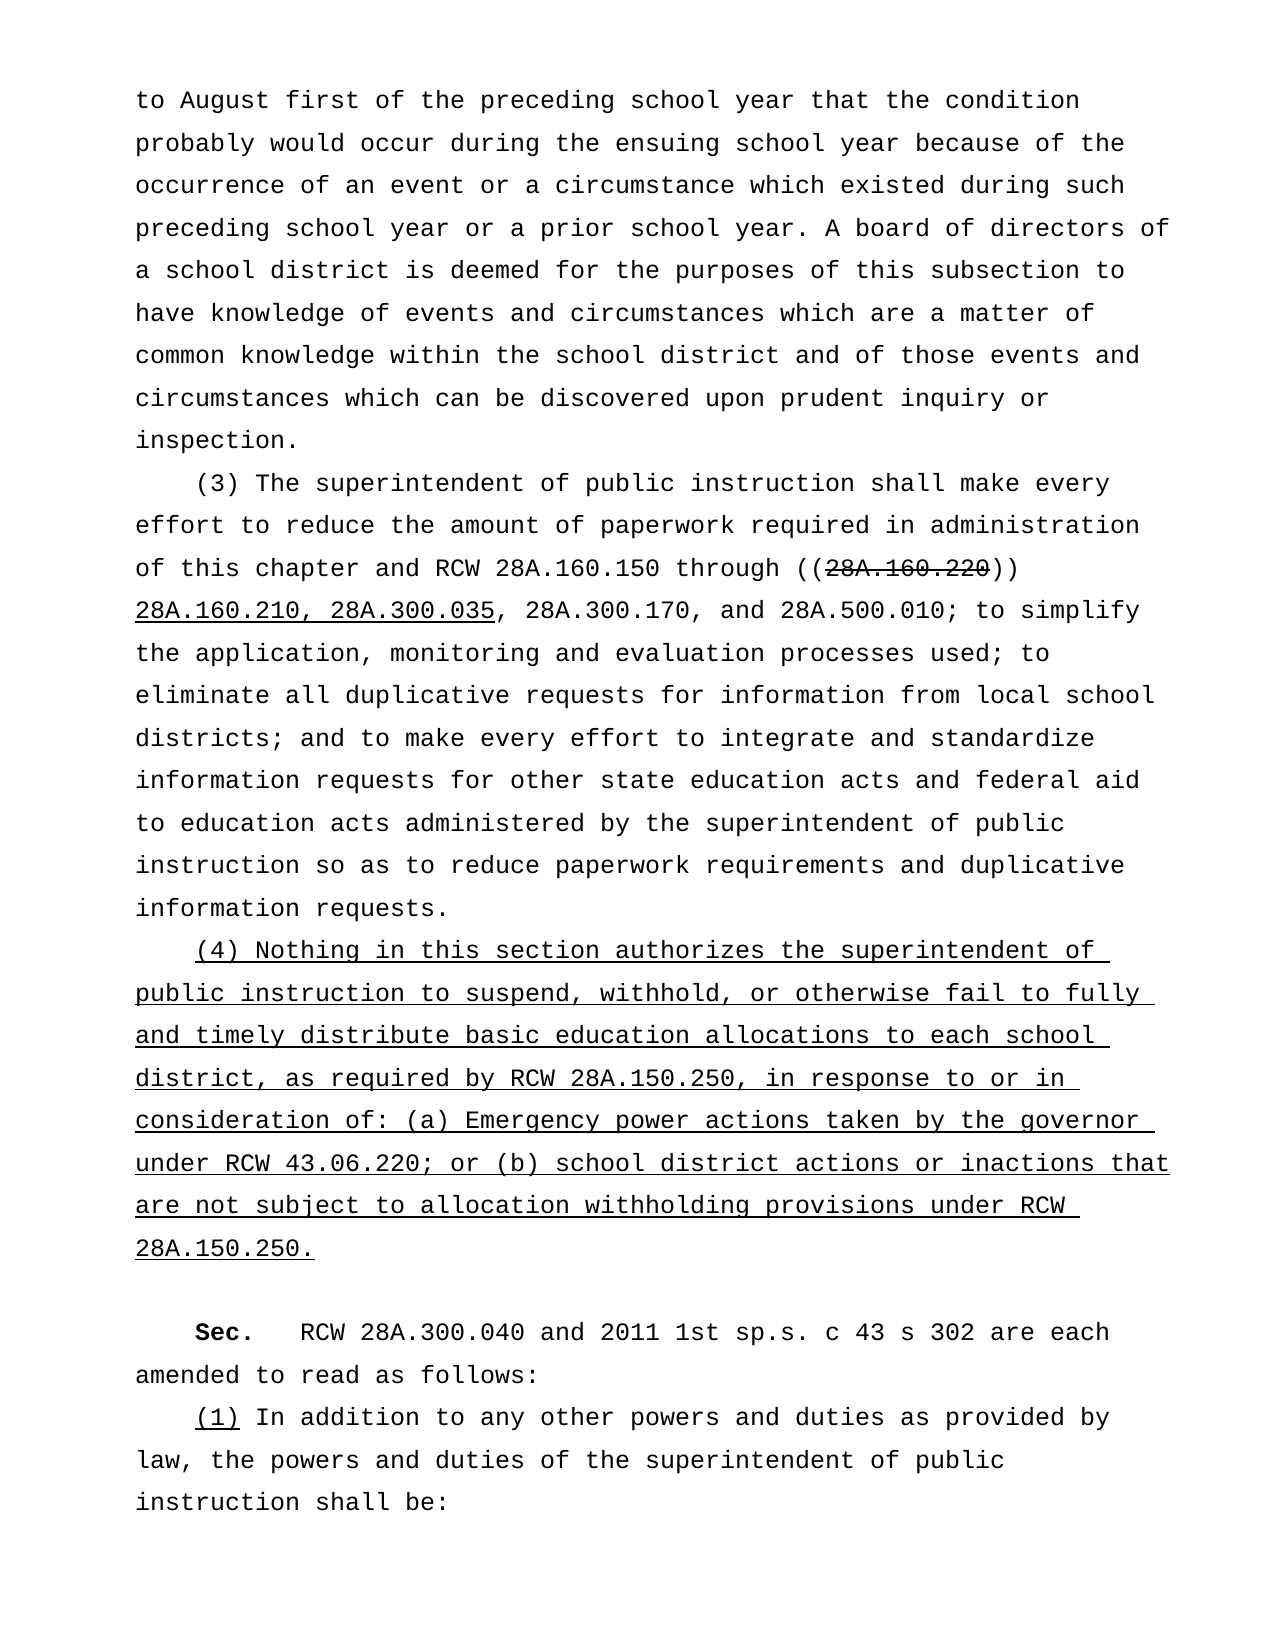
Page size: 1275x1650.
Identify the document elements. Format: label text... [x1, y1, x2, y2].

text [135, 75, 1170, 457]
text (4) Nothing in this section authorizes the superintendent of public instruction to suspend, withhold, or otherwise fail to fully and timely distribute basic education allocations to each school district, as required by RCW 28A.150.250, in response to or in consideration of: (a) Emergency power actions taken by the governor under RCW 43.06.220; or (b) school district actions or inactions that are not subject to allocation withholding provisions under RCW 28A.150.250. [135, 1175, 1170, 1265]
text Sec. RCW 28A.300.040 and 2011 1st sp.s. c 43 s 302 are each amended to read as follows: [135, 1307, 1170, 1392]
text (4) Nothing in this section authorizes the superintendent of public instruction to suspend, withhold, or otherwise fail to fully and timely distribute basic education allocations to each school district, as required by RCW 28A.150.250, in response to or in consideration of: (a) Emergency power actions taken by the governor under RCW 43.06.220; or (b) school district actions or inactions that are not subject to allocation withholding provisions under RCW 28A.150.250. [135, 925, 1170, 1174]
text (3) The superintendent of public instruction shall make every effort to reduce the amount of paperwork required in administration of this chapter and RCW 28A.160.150 through ((28A.160.220)) 28A.160.210, 28A.300.035, 28A.300.170, and 28A.500.010; to simplify the application, monitoring and evaluation processes used; to eliminate all duplicative requests for information from local school districts; and to make every effort to integrate and standardize information requests for other state education acts and federal aid to education acts administered by the superintendent of public instruction so as to reduce paperwork requirements and duplicative information requests. [135, 457, 1170, 925]
text (1) In addition to any other powers and duties as provided by law, the powers and duties of the superintendent of public instruction shall be: [135, 1392, 1170, 1519]
